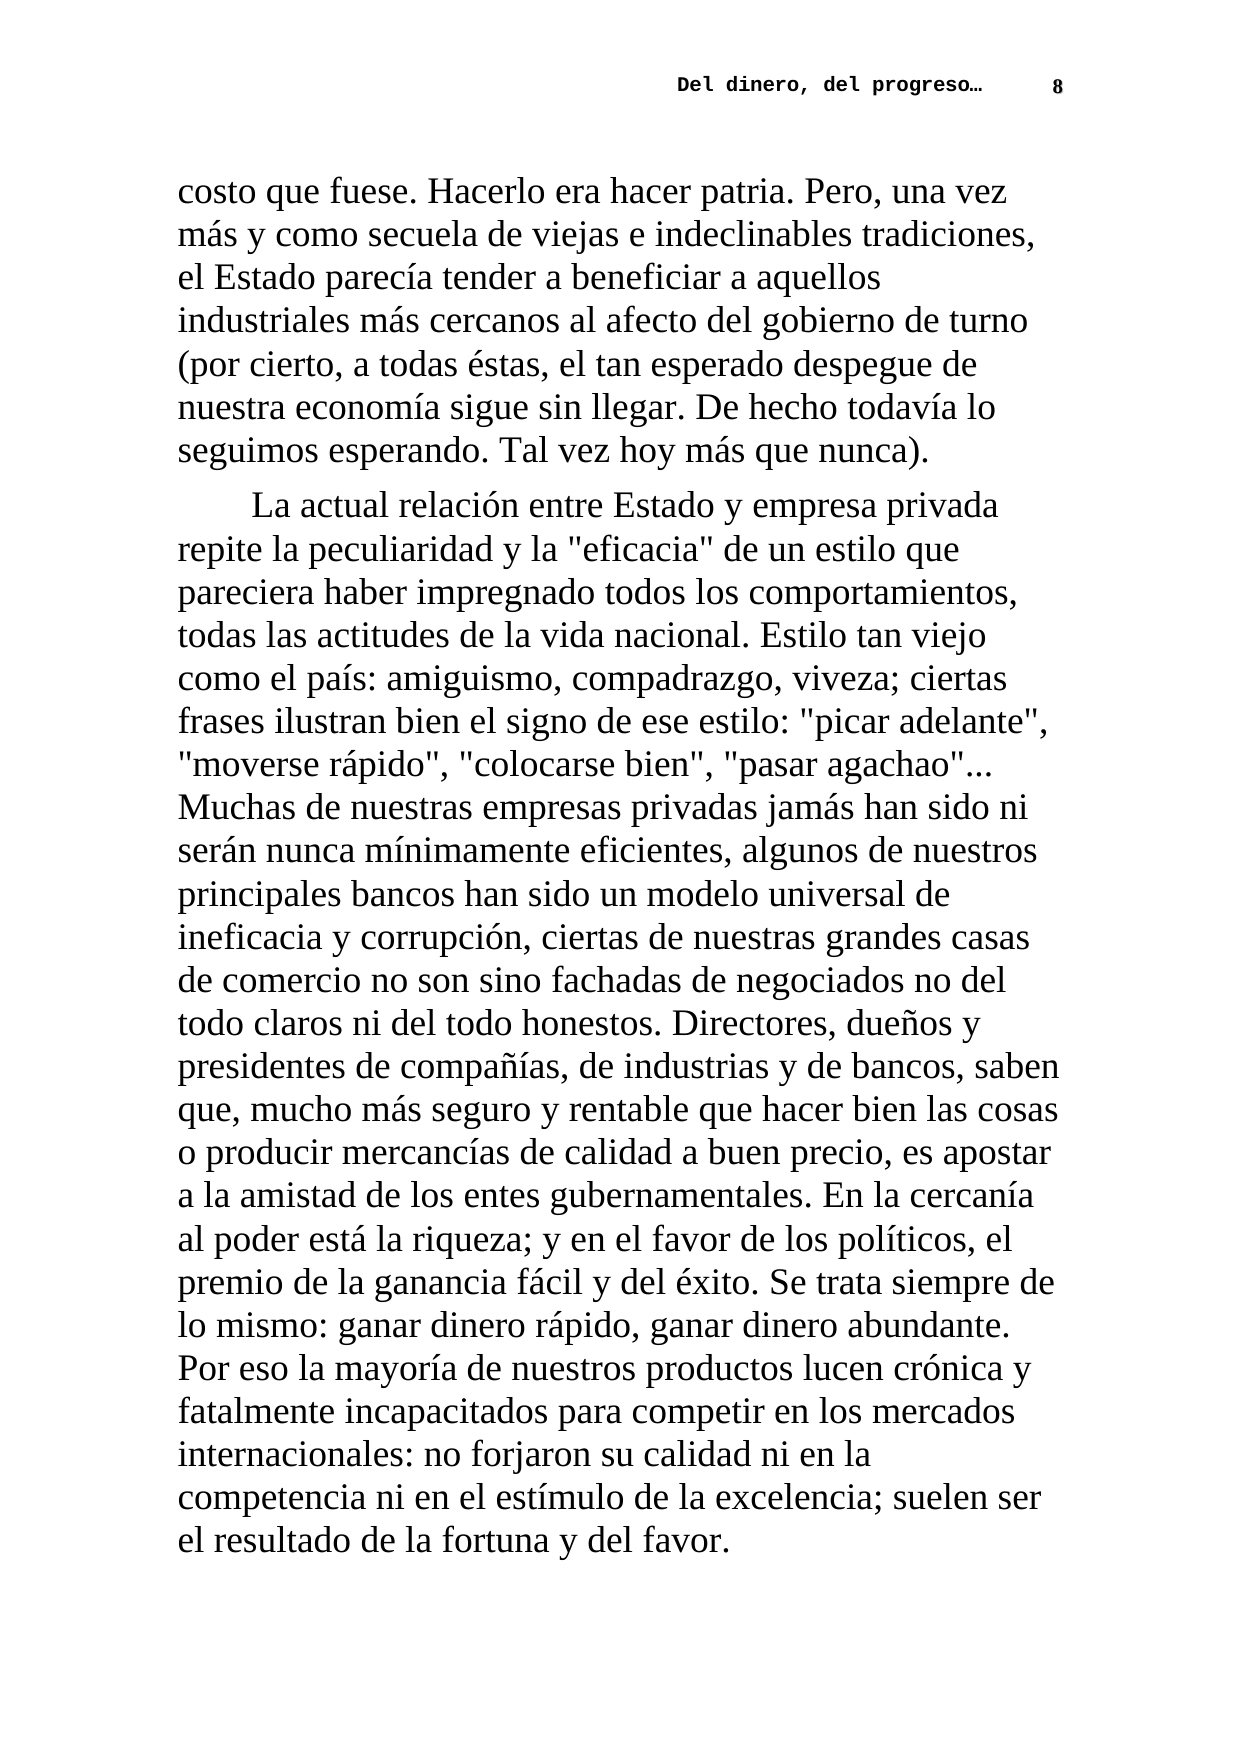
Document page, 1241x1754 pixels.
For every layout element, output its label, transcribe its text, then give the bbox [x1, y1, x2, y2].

text La actual relación entre Estado y empresa privada repite la peculiaridad y la "eficacia" de un estilo que pareciera haber impregnado todos los comportamientos, todas las actitudes de la vida nacional. Estilo tan viejo como el país: amiguismo, compadrazgo, viveza; ciertas frases ilustran bien el signo de ese estilo: "picar adelante", "moverse rápido", "colocarse bien", "pasar agachao"... Muchas de nuestras empresas privadas jamás han sido ni serán nunca mínimamente eficientes, algunos de nuestros principales bancos han sido un modelo universal de ineficacia y corrupción, ciertas de nuestras grandes casas de comercio no son sino fachadas de negociados no del todo claros ni del todo honestos. Directores, dueños y presidentes de compañías, de industrias y de bancos, saben que, mucho más seguro y rentable que hacer bien las cosas o producir mercancías de calidad a buen precio, es apostar a la amistad de los entes gubernamentales. En la cercanía al poder está la riqueza; y en el favor de los políticos, el premio de la ganancia fácil y del éxito. Se trata siempre de lo mismo: ganar dinero rápido, ganar dinero abundante. Por eso la mayoría de nuestros productos lucen crónica y fatalmente incapacitados para competir en los mercados internacionales: no forjaron su calidad ni en la competencia ni en el estímulo de la excelencia; suelen ser el resultado de la fortuna y del favor. [177, 483, 1063, 1561]
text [177, 168, 1063, 470]
